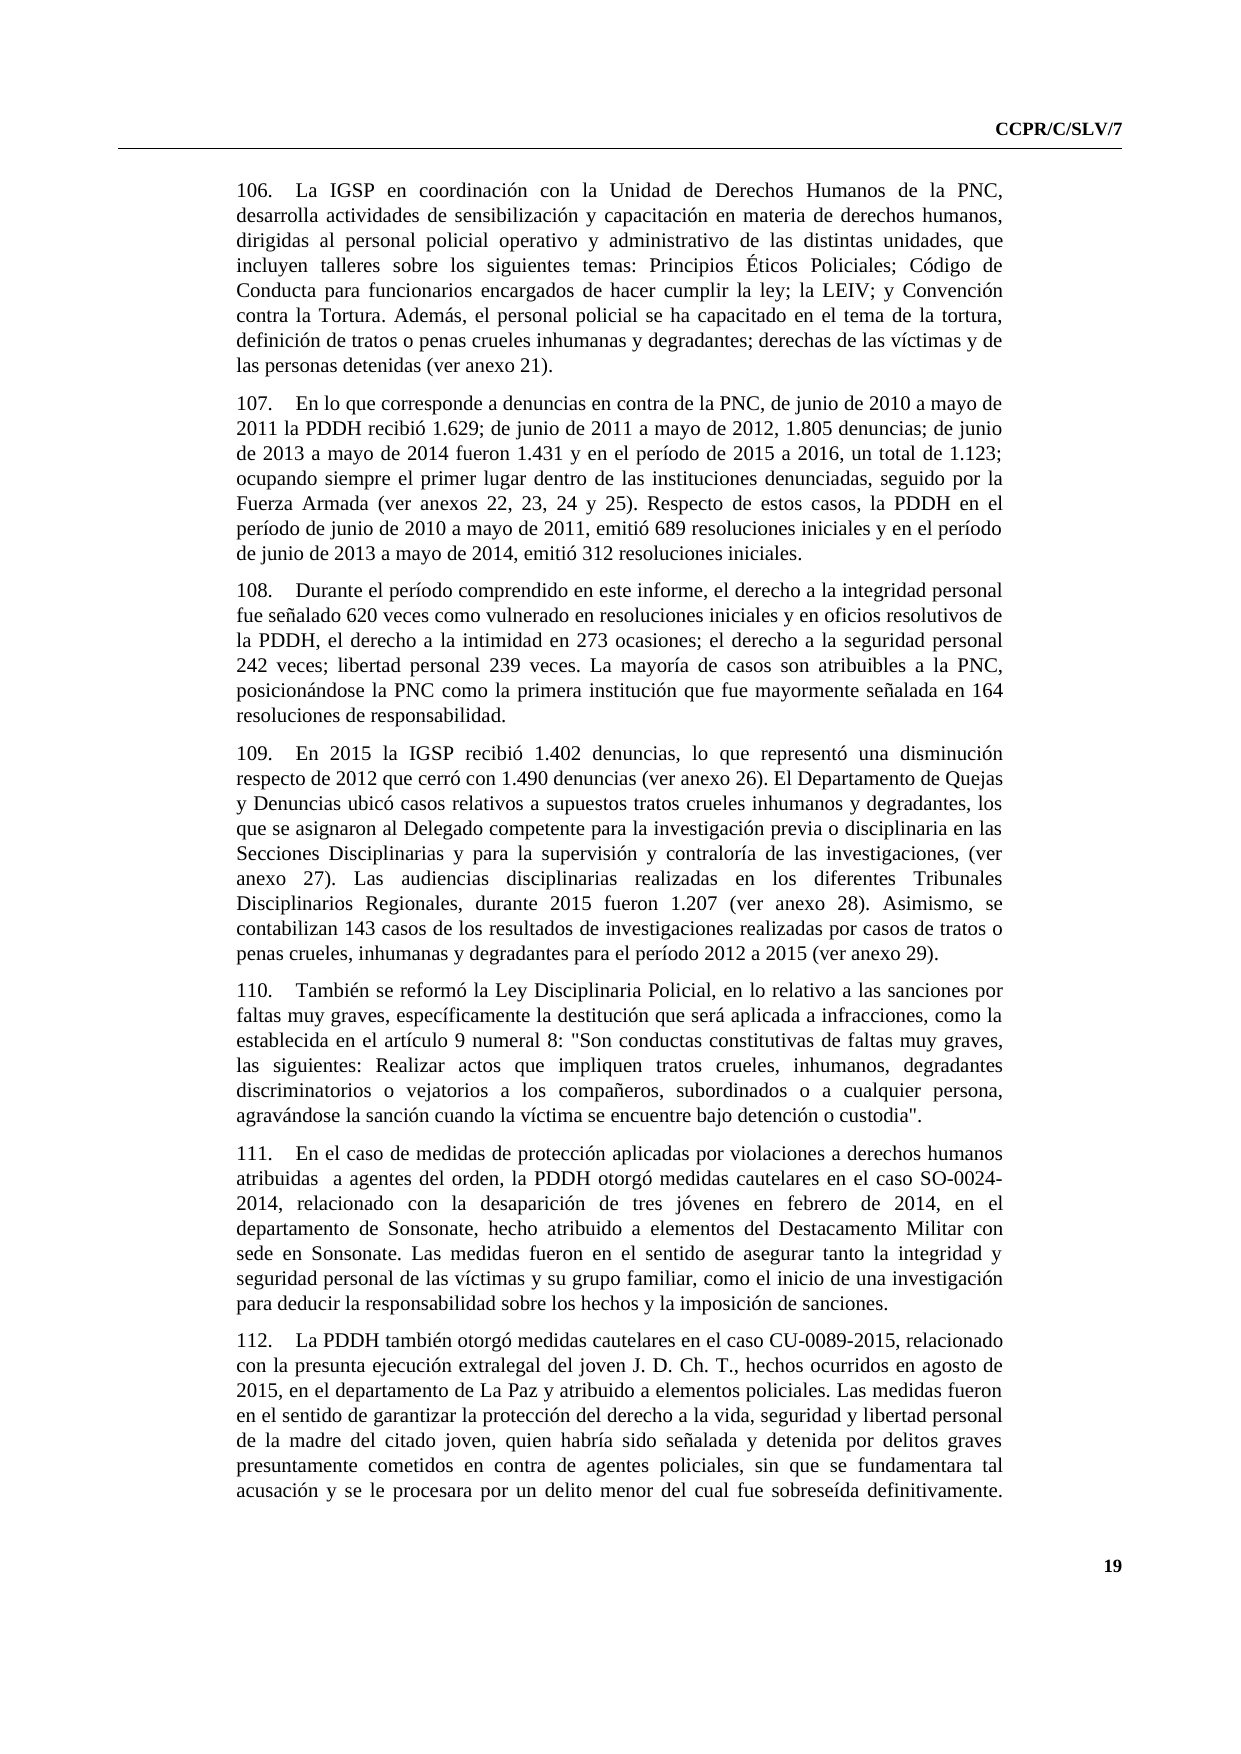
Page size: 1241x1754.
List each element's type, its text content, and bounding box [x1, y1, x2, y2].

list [236, 1327, 1004, 1502]
list En lo que corresponde a denuncias en contra de la PNC, de junio de 2010 a mayo de 2011 la PDDH recibió 1.629; de junio de 2011 a mayo de 2012, 1.805 denuncias; de junio de 2013 a mayo de 2014 fueron 1.431 y en el período de 2015 a 2016, un total de 1.123; ocupando siempre el primer lugar dentro de las instituciones denunciadas, seguido por la Fuerza Armada (ver anexos 22, 23, 24 y 25). Respecto de estos casos, la PDDH en el período de junio de 2010 a mayo de 2011, emitió 689 resoluciones iniciales y en el período de junio de 2013 a mayo de 2014, emitió 312 resoluciones iniciales. [236, 390, 1004, 565]
list También se reformó la Ley Disciplinaria Policial, en lo relativo a las sanciones por faltas muy graves, específicamente la destitución que será aplicada a infracciones, como la establecida en el artículo 9 numeral 8: "Son conductas constitutivas de faltas muy graves, las siguientes: Realizar actos que impliquen tratos crueles, inhumanos, degradantes discriminatorios o vejatorios a los compañeros, subordinados o a cualquier persona, agravándose la sanción cuando la víctima se encuentre bajo detención o custodia". [236, 977, 1004, 1127]
list La IGSP en coordinación con la Unidad de Derechos Humanos de la PNC, desarrolla actividades de sensibilización y capacitación en materia de derechos humanos, dirigidas al personal policial operativo y administrativo de las distintas unidades, que incluyen talleres sobre los siguientes temas: Principios Éticos Policiales; Código de Conducta para funcionarios encargados de hacer cumplir la ley; la LEIV; y Convención contra la Tortura. Además, el personal policial se ha capacitado en el tema de la tortura, definición de tratos o penas crueles inhumanas y degradantes; derechas de las víctimas y de las personas detenidas (ver anexo 21). [236, 177, 1004, 377]
list Durante el período comprendido en este informe, el derecho a la integridad personal fue señalado 620 veces como vulnerado en resoluciones iniciales y en oficios resolutivos de la PDDH, el derecho a la intimidad en 273 ocasiones; el derecho a la seguridad personal 242 veces; libertad personal 239 veces. La mayoría de casos son atribuibles a la PNC, posicionándose la PNC como la primera institución que fue mayormente señalada en 164 resoluciones de responsabilidad. [236, 577, 1004, 727]
list En 2015 la IGSP recibió 1.402 denuncias, lo que representó una disminución respecto de 2012 que cerró con 1.490 denuncias (ver anexo 26). El Departamento de Quejas y Denuncias ubicó casos relativos a supuestos tratos crueles inhumanos y degradantes, los que se asignaron al Delegado competente para la investigación previa o disciplinaria en las Secciones Disciplinarias y para la supervisión y contraloría de las investigaciones, (ver anexo 27). Las audiencias disciplinarias realizadas en los diferentes Tribunales Disciplinarios Regionales, durante 2015 fueron 1.207 (ver anexo 28). Asimismo, se contabilizan 143 casos de los resultados de investigaciones realizadas por casos de tratos o penas crueles, inhumanas y degradantes para el período 2012 a 2015 (ver anexo 29). [236, 740, 1004, 965]
list En el caso de medidas de protección aplicadas por violaciones a derechos humanos atribuidas a agentes del orden, la PDDH otorgó medidas cautelares en el caso SO-0024-2014, relacionado con la desaparición de tres jóvenes en febrero de 2014, en el departamento de Sonsonate, hecho atribuido a elementos del Destacamento Militar con sede en Sonsonate. Las medidas fueron en el sentido de asegurar tanto la integridad y seguridad personal de las víctimas y su grupo familiar, como el inicio de una investigación para deducir la responsabilidad sobre los hechos y la imposición de sanciones. [236, 1140, 1004, 1315]
